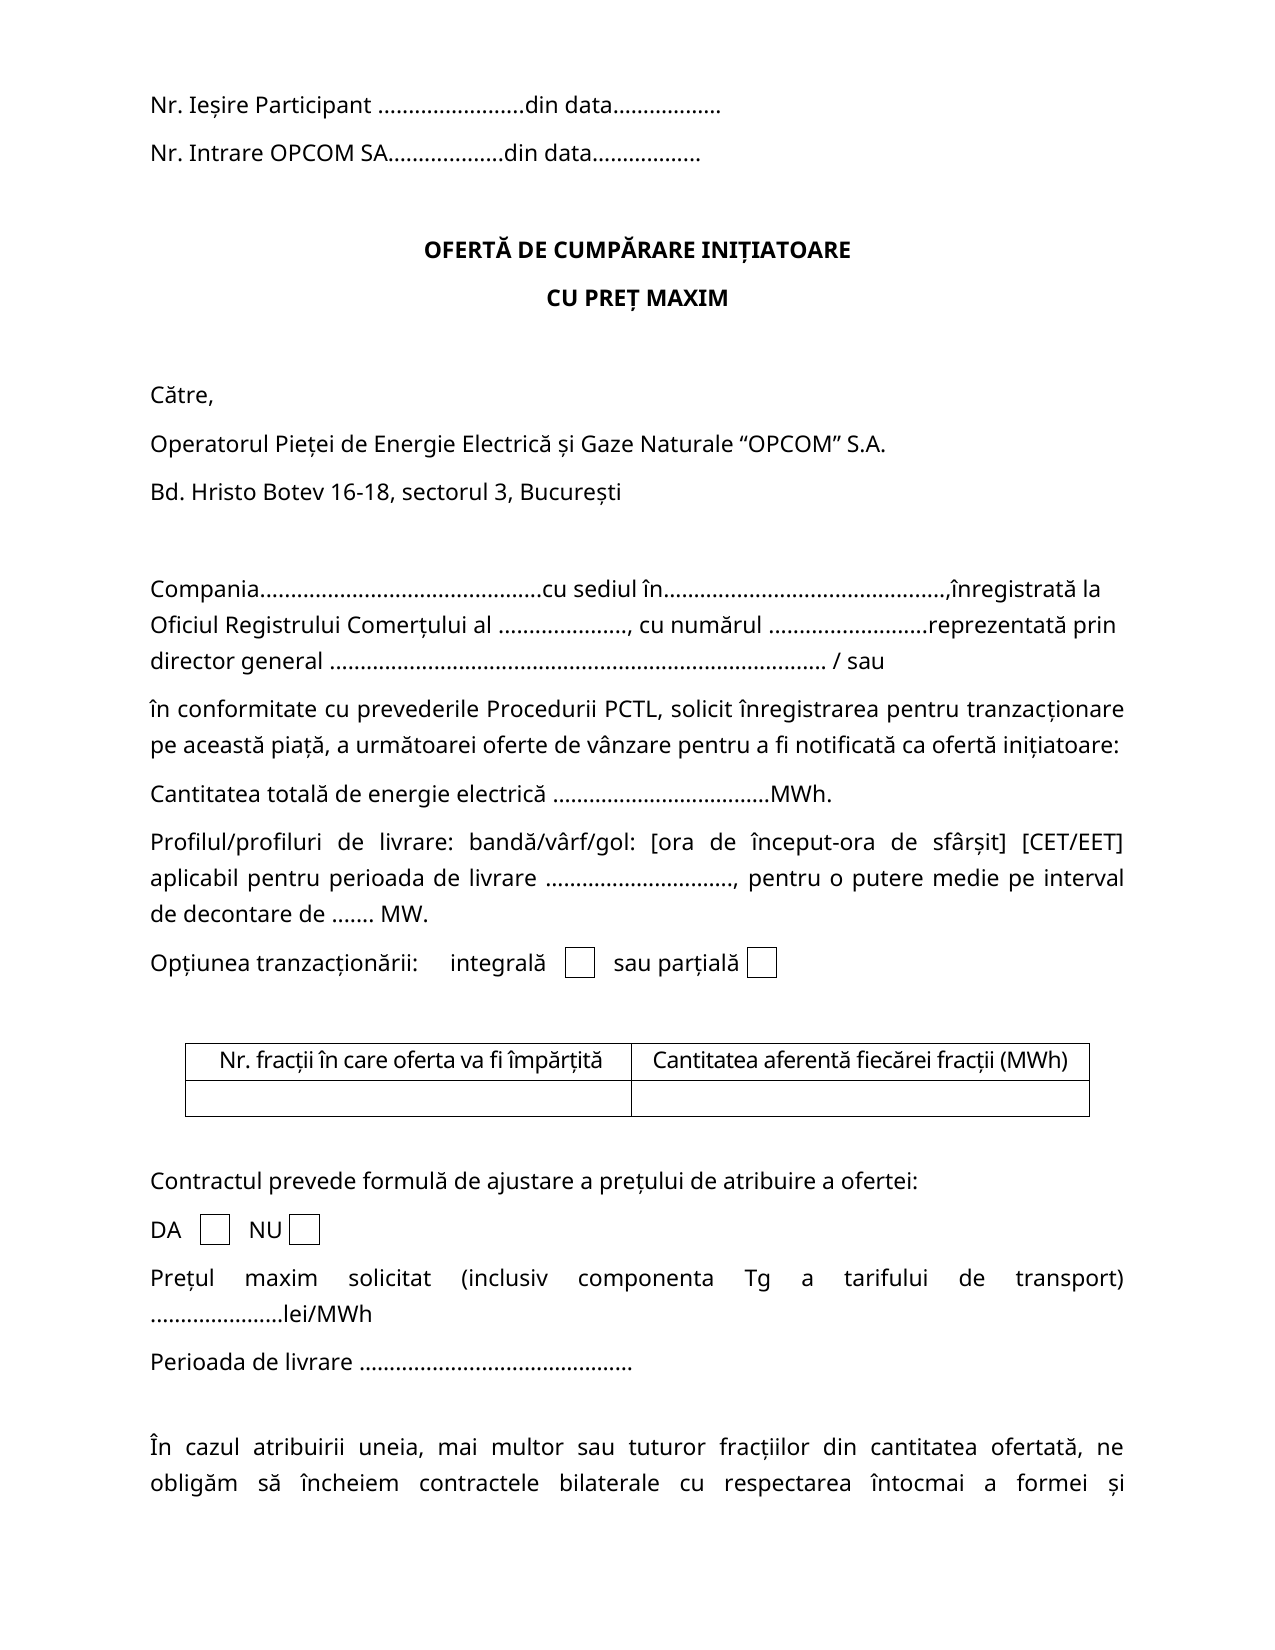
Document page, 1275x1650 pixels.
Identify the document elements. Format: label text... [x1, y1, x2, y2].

text Operatorul Pieței de Energie Electrică și Gaze Naturale “OPCOM” S.A. [150, 428, 1125, 459]
text Perioada de livrare …….....................……………… [150, 1346, 1125, 1378]
text Opțiunea tranzacționării: integrală sau parțială [150, 946, 1125, 978]
text Nr. Intrare OPCOM SA.……............din data……………... [150, 137, 1125, 168]
text Prețul maxim solicitat (inclusiv componenta Tg a tarifului de transport) .…………………lei/MWh [150, 1262, 1125, 1329]
text Cantitatea totală de energie electrică ………………………………MWh. [150, 778, 1125, 809]
table_cell [632, 1081, 1089, 1116]
text Compania..............................................cu sediul în……........................................,înregistrată la Oficiul Registrului Comerţului al ....................., cu numărul ..........................reprezentată prin director general ................................................................................. / sau [150, 573, 1125, 676]
table_header Cantitatea aferentă fiecărei fracții (MWh) [632, 1044, 1089, 1079]
text Bd. Hristo Botev 16-18, sectorul 3, Bucureşti [150, 476, 1125, 507]
text Către, [150, 379, 1125, 411]
text Contractul prevede formulă de ajustare a preţului de atribuire a ofertei: [150, 1165, 1125, 1196]
text Nr. Ieșire Participant ...........…..........din data……………… [150, 89, 1125, 120]
text DA NU [150, 1213, 1125, 1245]
text în conformitate cu prevederile Procedurii PCTL, solicit înregistrarea pentru tranzacţionare pe această piață, a următoarei oferte de vânzare pentru a fi notificată ca ofertă inițiatoare: [150, 693, 1125, 761]
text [150, 1431, 1125, 1498]
table_cell [186, 1081, 631, 1116]
text Profilul/profiluri de livrare: bandă/vârf/gol: [ora de început-ora de sfârșit] [CET/EET] aplicabil pentru perioada de livrare …………………………., pentru o putere medie pe interval de decontare de ....... MW. [150, 826, 1125, 929]
text CU PREȚ MAXIM [150, 282, 1125, 314]
table_header Nr. fracții în care oferta va fi împărțită [186, 1044, 631, 1079]
text OFERTĂ DE CUMPĂRARE INIȚIATOARE [150, 234, 1125, 265]
